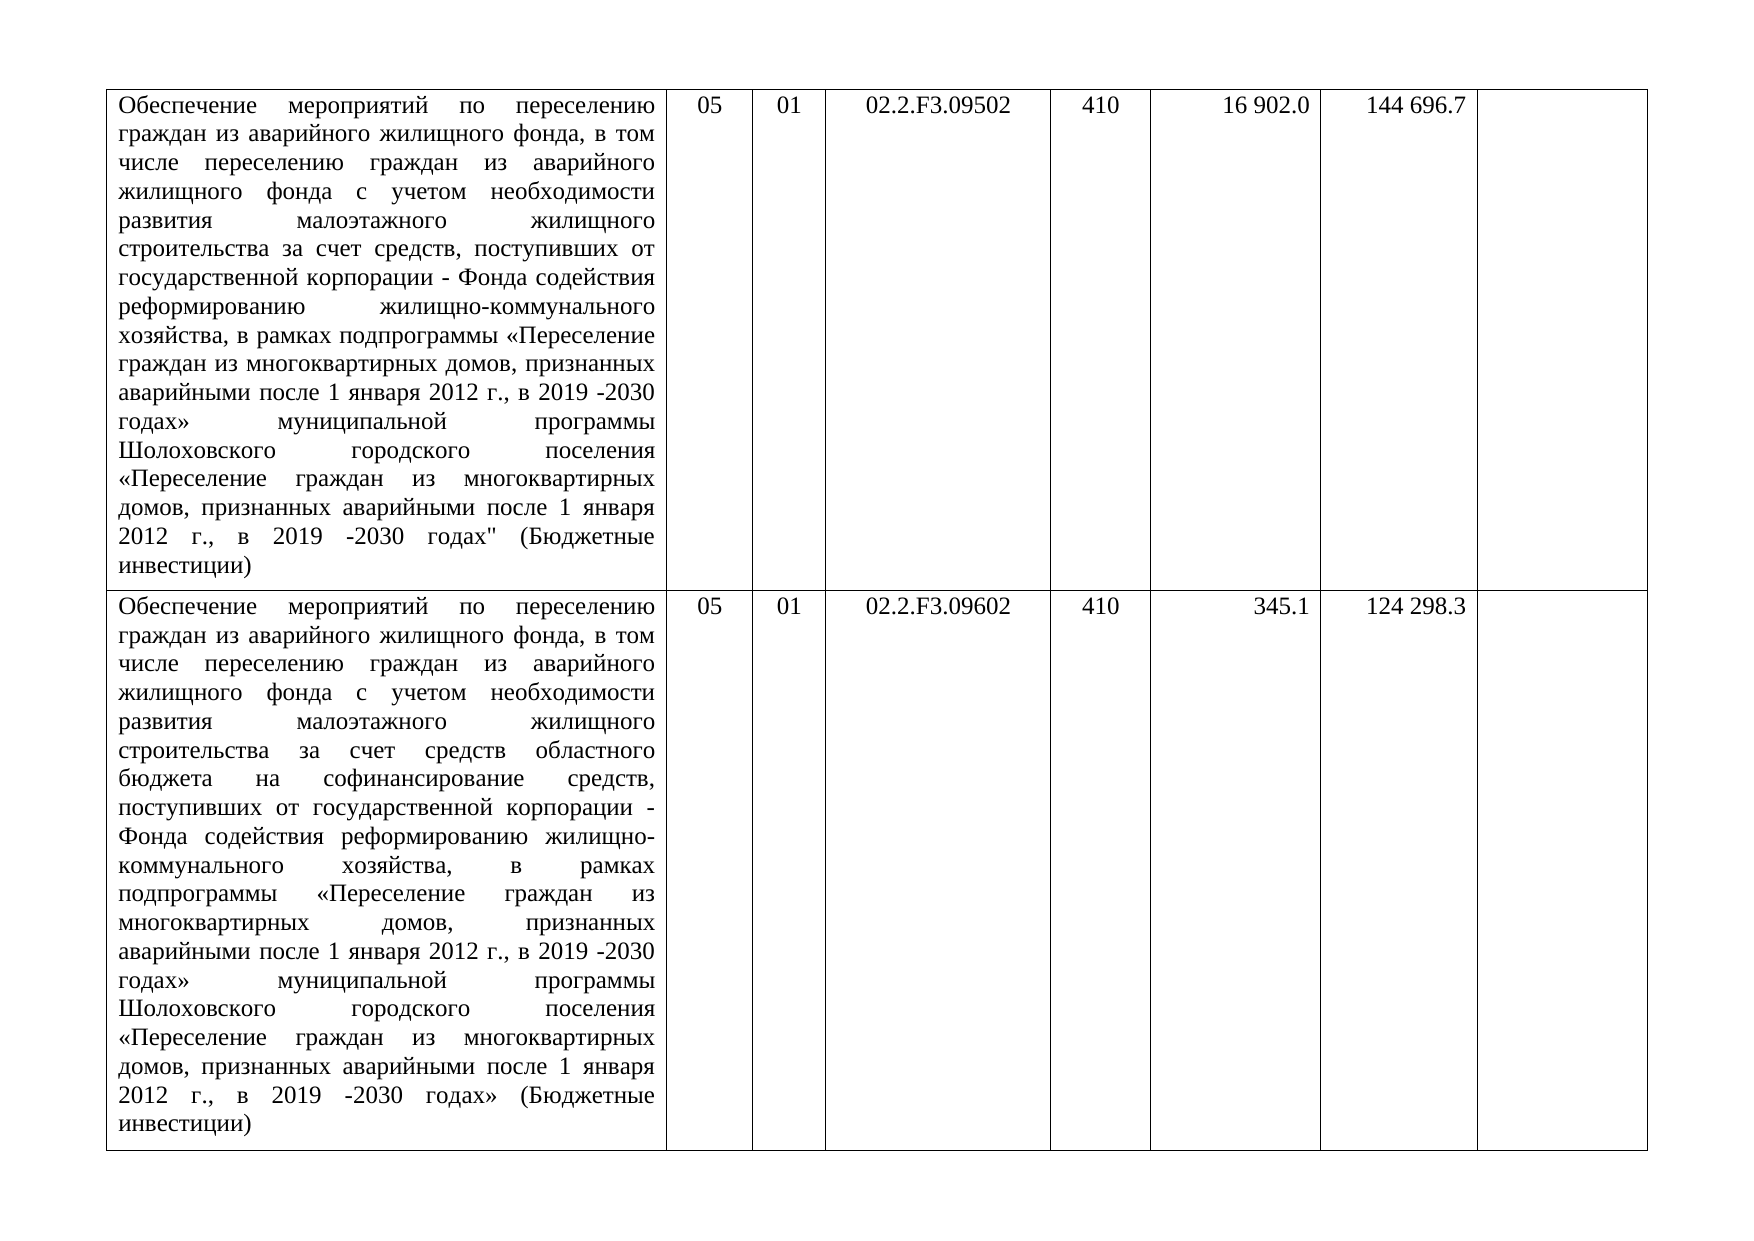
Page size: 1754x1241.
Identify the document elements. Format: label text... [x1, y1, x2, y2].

table_cell 144 696.7 [1321, 90, 1477, 590]
table_cell Обеспечение мероприятий по переселению граждан из аварийного жилищного фонда, в том числе переселению граждан из аварийного жилищного фонда с учетом необходимости развития малоэтажного жилищного строительства за счет средств, поступивших от государственной корпорации - Фонда содействия реформированию жилищно-коммунального хозяйства, в рамках подпрограммы «Переселение граждан из многоквартирных домов, признанных аварийными после 1 января 2012 г., в 2019 -2030 годах» муниципальной программы Шолоховского городского поселения «Переселение граждан из многоквартирных домов, признанных аварийными после 1 января 2012 г., в 2019 -2030 годах" (Бюджетные инвестиции) [107, 90, 666, 590]
table_cell 01 [753, 90, 825, 590]
table_cell 01 [753, 591, 825, 1150]
table_cell 345.1 [1151, 591, 1320, 1150]
table_cell 16 902.0 [1151, 90, 1320, 590]
table_cell Обеспечение мероприятий по переселению граждан из аварийного жилищного фонда, в том числе переселению граждан из аварийного жилищного фонда с учетом необходимости развития малоэтажного жилищного строительства за счет средств областного бюджета на софинансирование средств, поступивших от государственной корпорации - Фонда содействия реформированию жилищно-коммунального хозяйства, в рамках подпрограммы «Переселение граждан из многоквартирных домов, признанных аварийными после 1 января 2012 г., в 2019 -2030 годах» муниципальной программы Шолоховского городского поселения «Переселение граждан из многоквартирных домов, признанных аварийными после 1 января 2012 г., в 2019 -2030 годах» (Бюджетные инвестиции) [107, 591, 666, 1150]
table_cell 05 [667, 90, 752, 590]
table_cell 410 [1051, 90, 1150, 590]
table_cell 02.2.F3.09602 [826, 591, 1050, 1150]
table_cell 05 [667, 591, 752, 1150]
table_cell [1478, 90, 1647, 590]
table_cell 02.2.F3.09502 [826, 90, 1050, 590]
table_cell 410 [1051, 591, 1150, 1150]
table_cell 124 298.3 [1321, 591, 1477, 1150]
table_cell [1478, 591, 1647, 1150]
